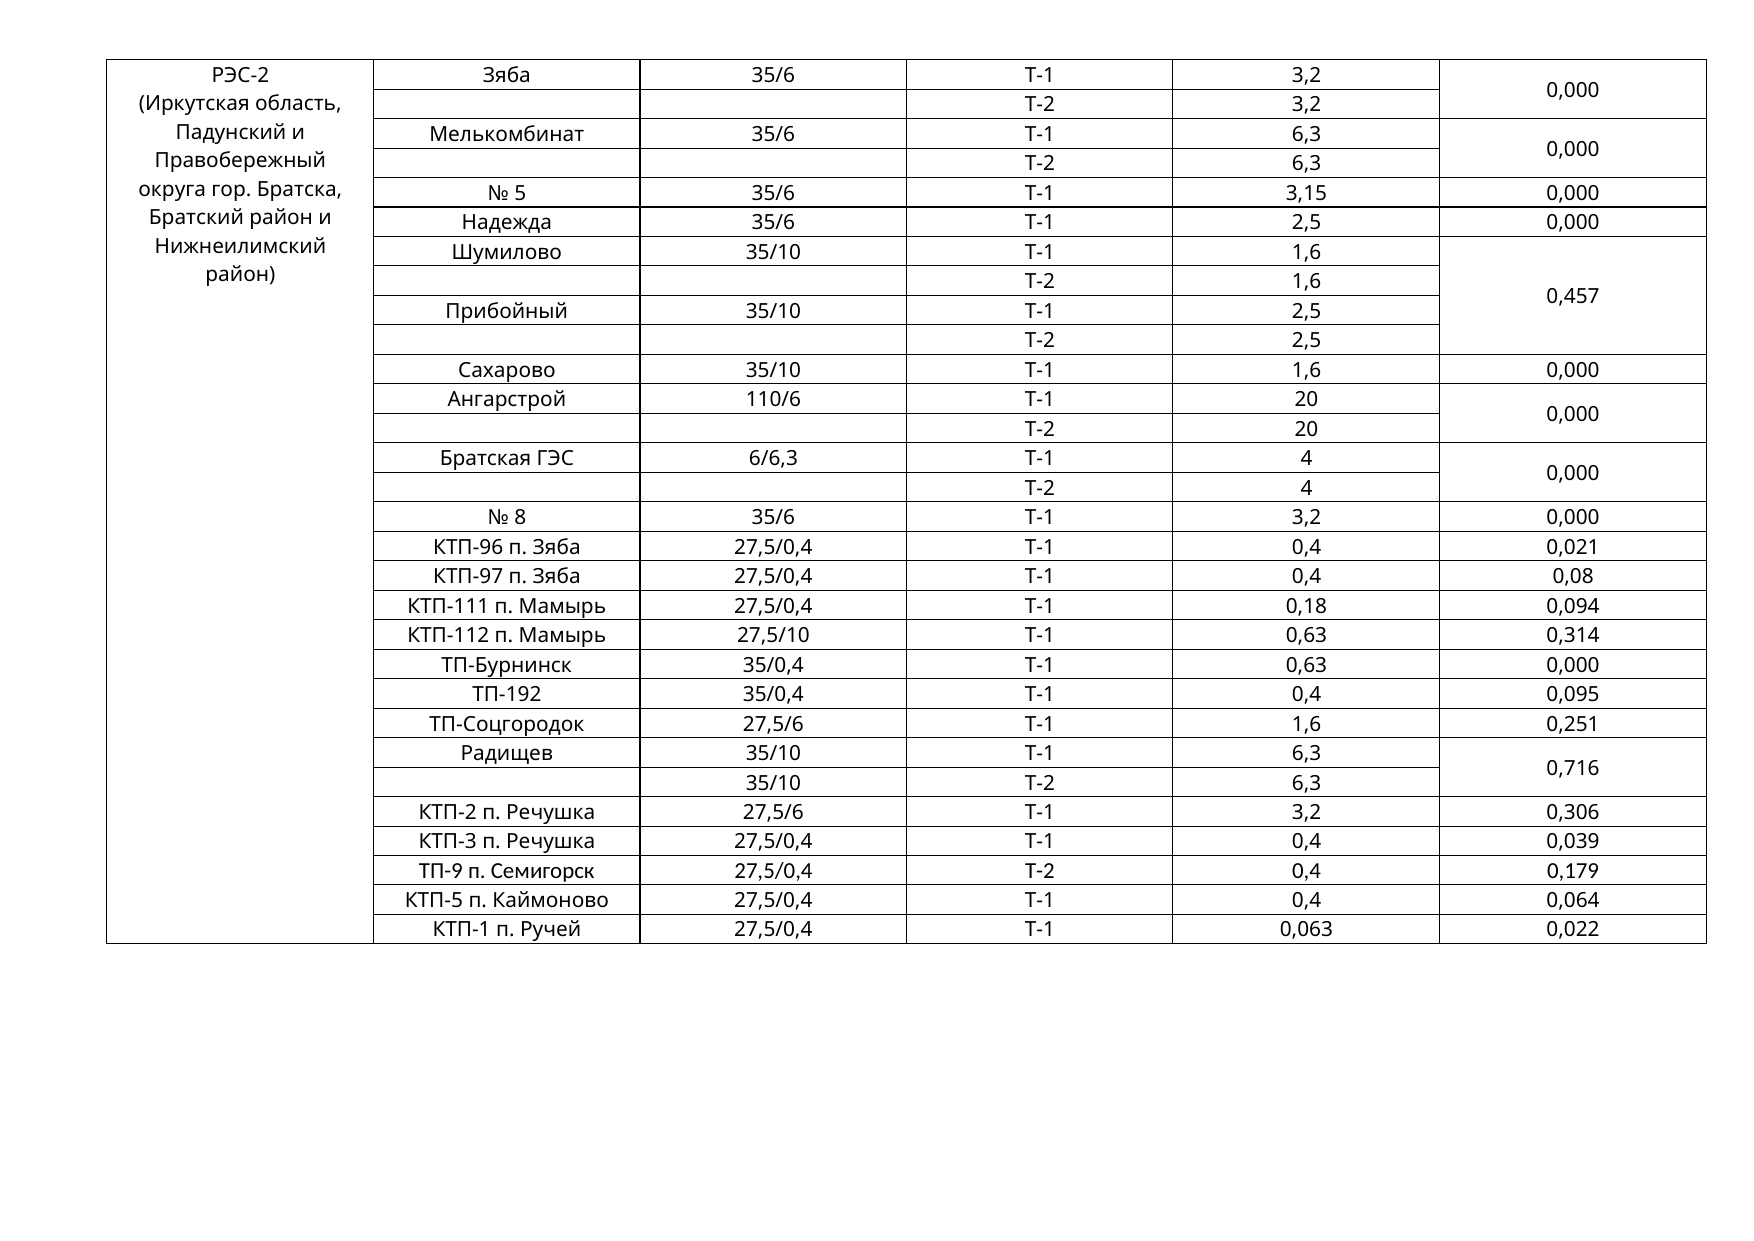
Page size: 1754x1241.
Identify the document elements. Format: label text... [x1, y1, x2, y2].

table_cell 0,251 [1440, 709, 1706, 737]
table_cell 35/10 [641, 738, 906, 767]
table_cell КТП-97 п. Зяба [374, 561, 639, 590]
table_cell 1,6 [1173, 266, 1439, 295]
table_cell Радищев [374, 738, 639, 767]
table_cell 0,000 [1440, 650, 1706, 678]
table_cell 27,5/0,4 [641, 856, 906, 884]
table_cell Т-1 [907, 591, 1172, 619]
table_cell 0,039 [1440, 827, 1706, 855]
table_cell ТП-9 п. Семигорск [374, 856, 639, 884]
table_cell 35/6 [641, 178, 906, 206]
table_header 35/6 [641, 60, 906, 88]
table_cell 0,095 [1440, 679, 1706, 708]
table_cell [641, 325, 906, 354]
table_cell 0,064 [1440, 885, 1706, 913]
table_cell КТП-3 п. Речушка [374, 827, 639, 855]
table_cell 3,15 [1173, 178, 1439, 206]
table_cell 0,022 [1440, 915, 1706, 943]
table_cell Т-2 [907, 325, 1172, 354]
table_cell ТП-192 [374, 679, 639, 708]
table_cell Т-1 [907, 738, 1172, 767]
table_cell 0,4 [1173, 885, 1439, 913]
table_cell Т-1 [907, 119, 1172, 147]
table_cell ТП-Соцгородок [374, 709, 639, 737]
table_cell 0,457 [1440, 237, 1706, 354]
table_cell 27,5/0,4 [641, 532, 906, 560]
table_cell 3,2 [1173, 797, 1439, 826]
table_cell 1,6 [1173, 709, 1439, 737]
table_cell Шумилово [374, 237, 639, 265]
table_cell 20 [1173, 414, 1439, 442]
table_cell 6,3 [1173, 149, 1439, 177]
table_cell 27,5/0,4 [641, 591, 906, 619]
table_cell Т-1 [907, 502, 1172, 531]
table_cell 35/10 [641, 237, 906, 265]
table_cell 6,3 [1173, 768, 1439, 796]
table_cell 0,4 [1173, 679, 1439, 708]
table_cell 6,3 [1173, 119, 1439, 147]
table_cell Т-2 [907, 856, 1172, 884]
table_cell 0,18 [1173, 591, 1439, 619]
table_cell КТП-1 п. Ручей [374, 915, 639, 943]
table_cell 2,5 [1173, 296, 1439, 324]
table_cell 0,179 [1440, 856, 1706, 884]
table_cell 27,5/0,4 [641, 561, 906, 590]
table_header 0,000 [1440, 60, 1706, 118]
table_cell Т-2 [907, 414, 1172, 442]
table_cell 0,000 [1440, 208, 1706, 236]
table_cell [374, 325, 639, 354]
table_cell [374, 473, 639, 501]
table_cell [641, 266, 906, 295]
table_cell 0,094 [1440, 591, 1706, 619]
table_cell 0,63 [1173, 650, 1439, 678]
table_cell Т-1 [907, 650, 1172, 678]
table_cell Т-1 [907, 208, 1172, 236]
table_cell [641, 414, 906, 442]
table_cell 0,63 [1173, 620, 1439, 649]
table_cell 27,5/6 [641, 797, 906, 826]
table_cell 3,2 [1173, 502, 1439, 531]
table_cell 35/0,4 [641, 679, 906, 708]
table_cell КТП-2 п. Речушка [374, 797, 639, 826]
table_cell 0,08 [1440, 561, 1706, 590]
table_cell КТП-5 п. Каймоново [374, 885, 639, 913]
table_cell Т-1 [907, 915, 1172, 943]
table_cell [374, 266, 639, 295]
table_cell 0,716 [1440, 738, 1706, 796]
table_cell Надежда [374, 208, 639, 236]
table_cell Т-2 [907, 149, 1172, 177]
table_cell Т-1 [907, 561, 1172, 590]
table_cell 2,5 [1173, 325, 1439, 354]
table_cell КТП-111 п. Мамырь [374, 591, 639, 619]
table_cell 0,000 [1440, 178, 1706, 206]
table_cell 0,063 [1173, 915, 1439, 943]
table_cell 0,021 [1440, 532, 1706, 560]
table_cell 27,5/6 [641, 709, 906, 737]
table_cell 27,5/10 [641, 620, 906, 649]
table_cell Ангарстрой [374, 384, 639, 413]
table_cell ТП-Бурнинск [374, 650, 639, 678]
table_cell Т-1 [907, 355, 1172, 383]
table_cell 0,000 [1440, 384, 1706, 442]
table_cell Т-1 [907, 443, 1172, 472]
table_cell 35/10 [641, 355, 906, 383]
table_cell КТП-96 п. Зяба [374, 532, 639, 560]
table_cell 35/0,4 [641, 650, 906, 678]
table_cell 6/6,3 [641, 443, 906, 472]
table_header Зяба [374, 60, 639, 88]
table_cell [641, 90, 906, 118]
table_cell Т-1 [907, 885, 1172, 913]
table_cell 0,000 [1440, 443, 1706, 501]
table_cell 0,4 [1173, 827, 1439, 855]
table_cell [641, 149, 906, 177]
table_cell 35/6 [641, 208, 906, 236]
table_cell Т-1 [907, 620, 1172, 649]
table_cell 35/6 [641, 119, 906, 147]
table_cell Сахарово [374, 355, 639, 383]
table_header 3,2 [1173, 60, 1439, 88]
table_cell 4 [1173, 473, 1439, 501]
table_cell Мелькомбинат [374, 119, 639, 147]
table_cell 0,4 [1173, 856, 1439, 884]
table_header РЭС-2 (Иркутская область, Падунский и Правобережный округа гор. Братска, Братский район и Нижнеилимский район) [107, 60, 373, 943]
table_cell Т-2 [907, 266, 1172, 295]
table_cell 0,000 [1440, 355, 1706, 383]
table_cell 0,000 [1440, 119, 1706, 177]
table_cell 27,5/0,4 [641, 827, 906, 855]
table_cell 4 [1173, 443, 1439, 472]
table_cell 6,3 [1173, 738, 1439, 767]
table_cell 27,5/0,4 [641, 915, 906, 943]
table_cell Братская ГЭС [374, 443, 639, 472]
table_cell [641, 473, 906, 501]
table_cell 0,306 [1440, 797, 1706, 826]
table_cell Прибойный [374, 296, 639, 324]
table_cell Т-1 [907, 797, 1172, 826]
table_cell [374, 768, 639, 796]
table_cell 110/6 [641, 384, 906, 413]
table_cell КТП-112 п. Мамырь [374, 620, 639, 649]
table_cell Т-1 [907, 296, 1172, 324]
table_cell Т-1 [907, 679, 1172, 708]
table_cell 0,314 [1440, 620, 1706, 649]
table_cell 3,2 [1173, 90, 1439, 118]
table_cell [374, 149, 639, 177]
table_cell № 5 [374, 178, 639, 206]
table_cell Т-1 [907, 532, 1172, 560]
table_cell Т-2 [907, 768, 1172, 796]
table_cell 35/6 [641, 502, 906, 531]
table_cell 1,6 [1173, 355, 1439, 383]
table_cell 0,4 [1173, 532, 1439, 560]
table_cell Т-1 [907, 827, 1172, 855]
table_cell Т-1 [907, 237, 1172, 265]
table_cell 35/10 [641, 296, 906, 324]
table_cell 1,6 [1173, 237, 1439, 265]
table_cell 20 [1173, 384, 1439, 413]
table_cell Т-2 [907, 473, 1172, 501]
table_cell № 8 [374, 502, 639, 531]
table_cell Т-1 [907, 178, 1172, 206]
table_cell 35/10 [641, 768, 906, 796]
table_cell 0,000 [1440, 502, 1706, 531]
table_cell 2,5 [1173, 208, 1439, 236]
table_cell [374, 414, 639, 442]
table_cell 0,4 [1173, 561, 1439, 590]
table_cell [374, 90, 639, 118]
table_cell Т-2 [907, 90, 1172, 118]
table_cell Т-1 [907, 384, 1172, 413]
table_cell 27,5/0,4 [641, 885, 906, 913]
table_cell Т-1 [907, 709, 1172, 737]
table_header Т-1 [907, 60, 1172, 88]
